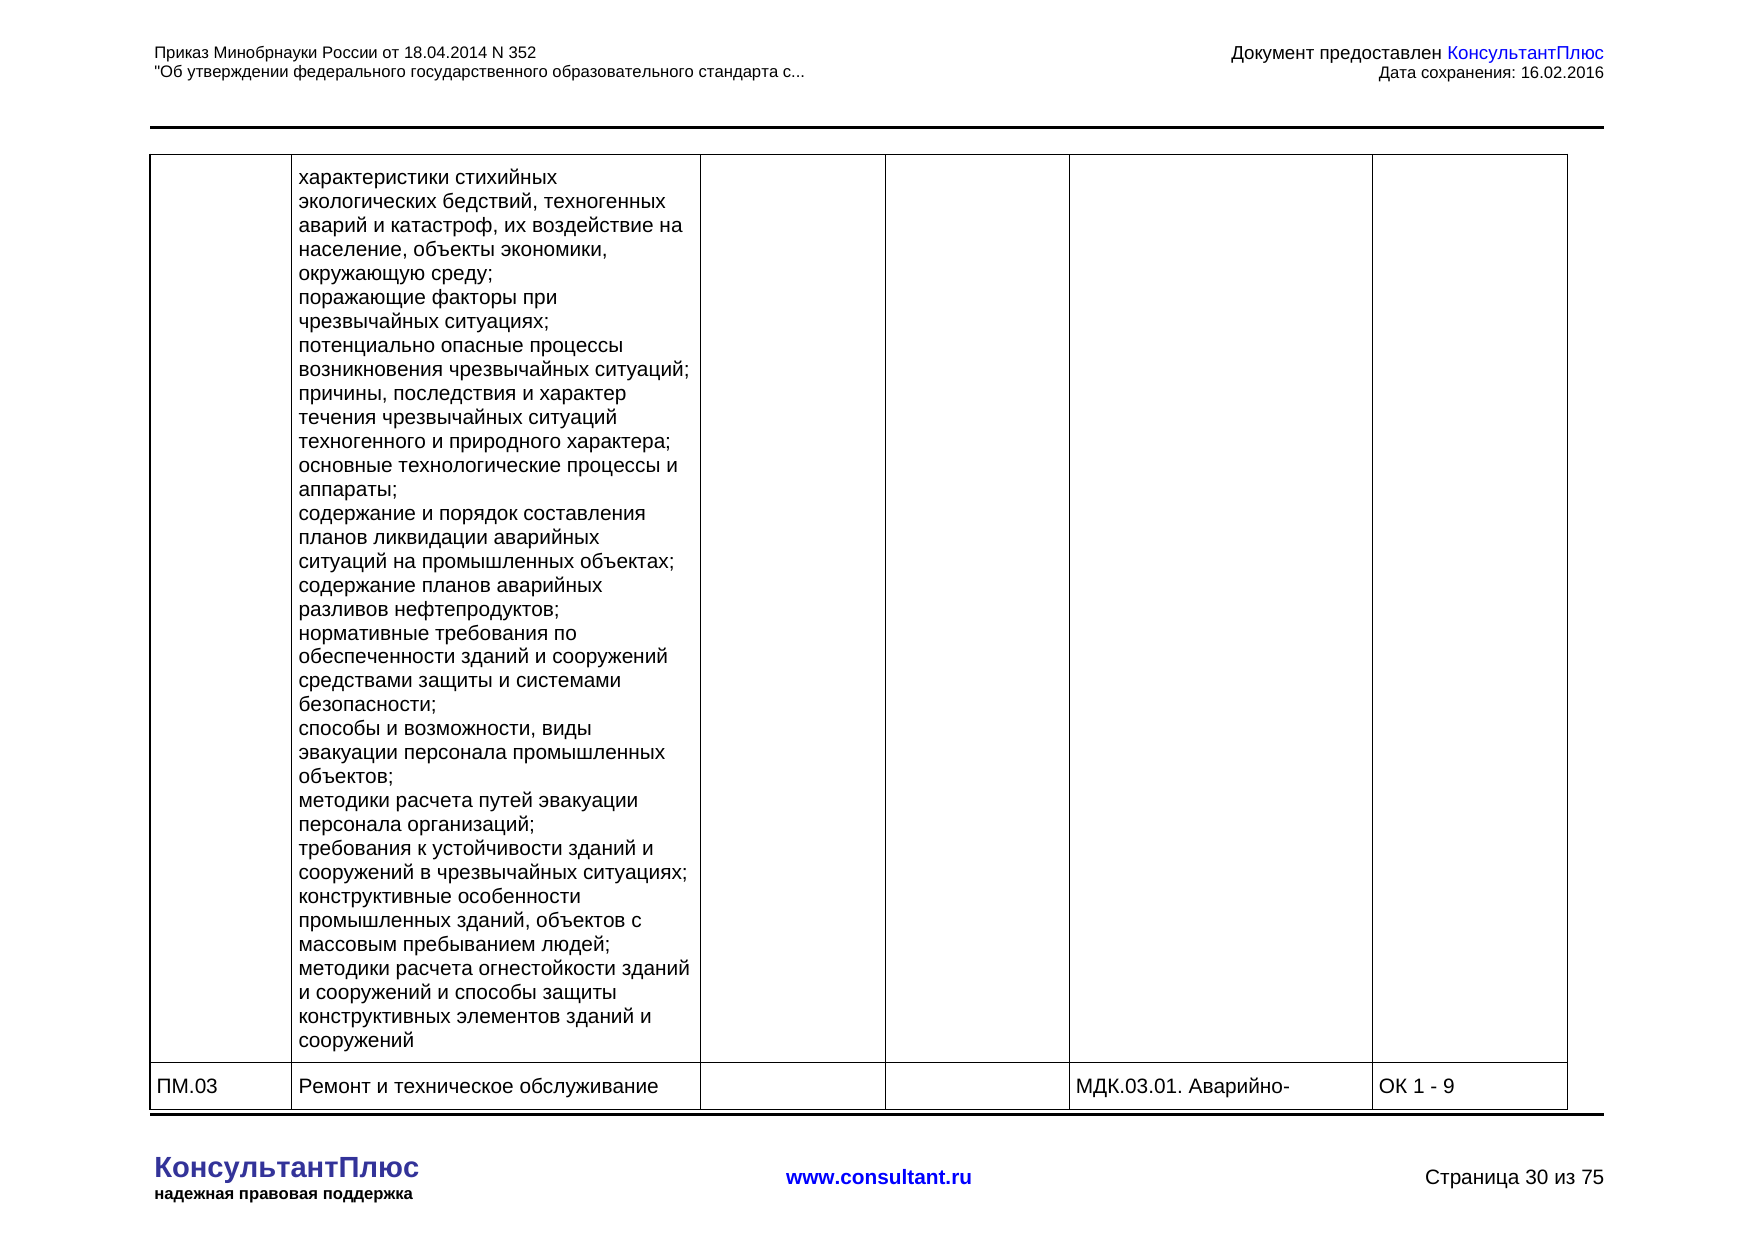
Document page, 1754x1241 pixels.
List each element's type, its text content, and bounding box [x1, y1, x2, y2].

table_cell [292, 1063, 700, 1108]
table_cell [1070, 155, 1372, 1062]
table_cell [1070, 1063, 1372, 1108]
table_cell [701, 1063, 885, 1108]
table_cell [1373, 1063, 1567, 1108]
table_cell [886, 1063, 1069, 1108]
table_cell ПМ.03 [151, 1063, 291, 1108]
